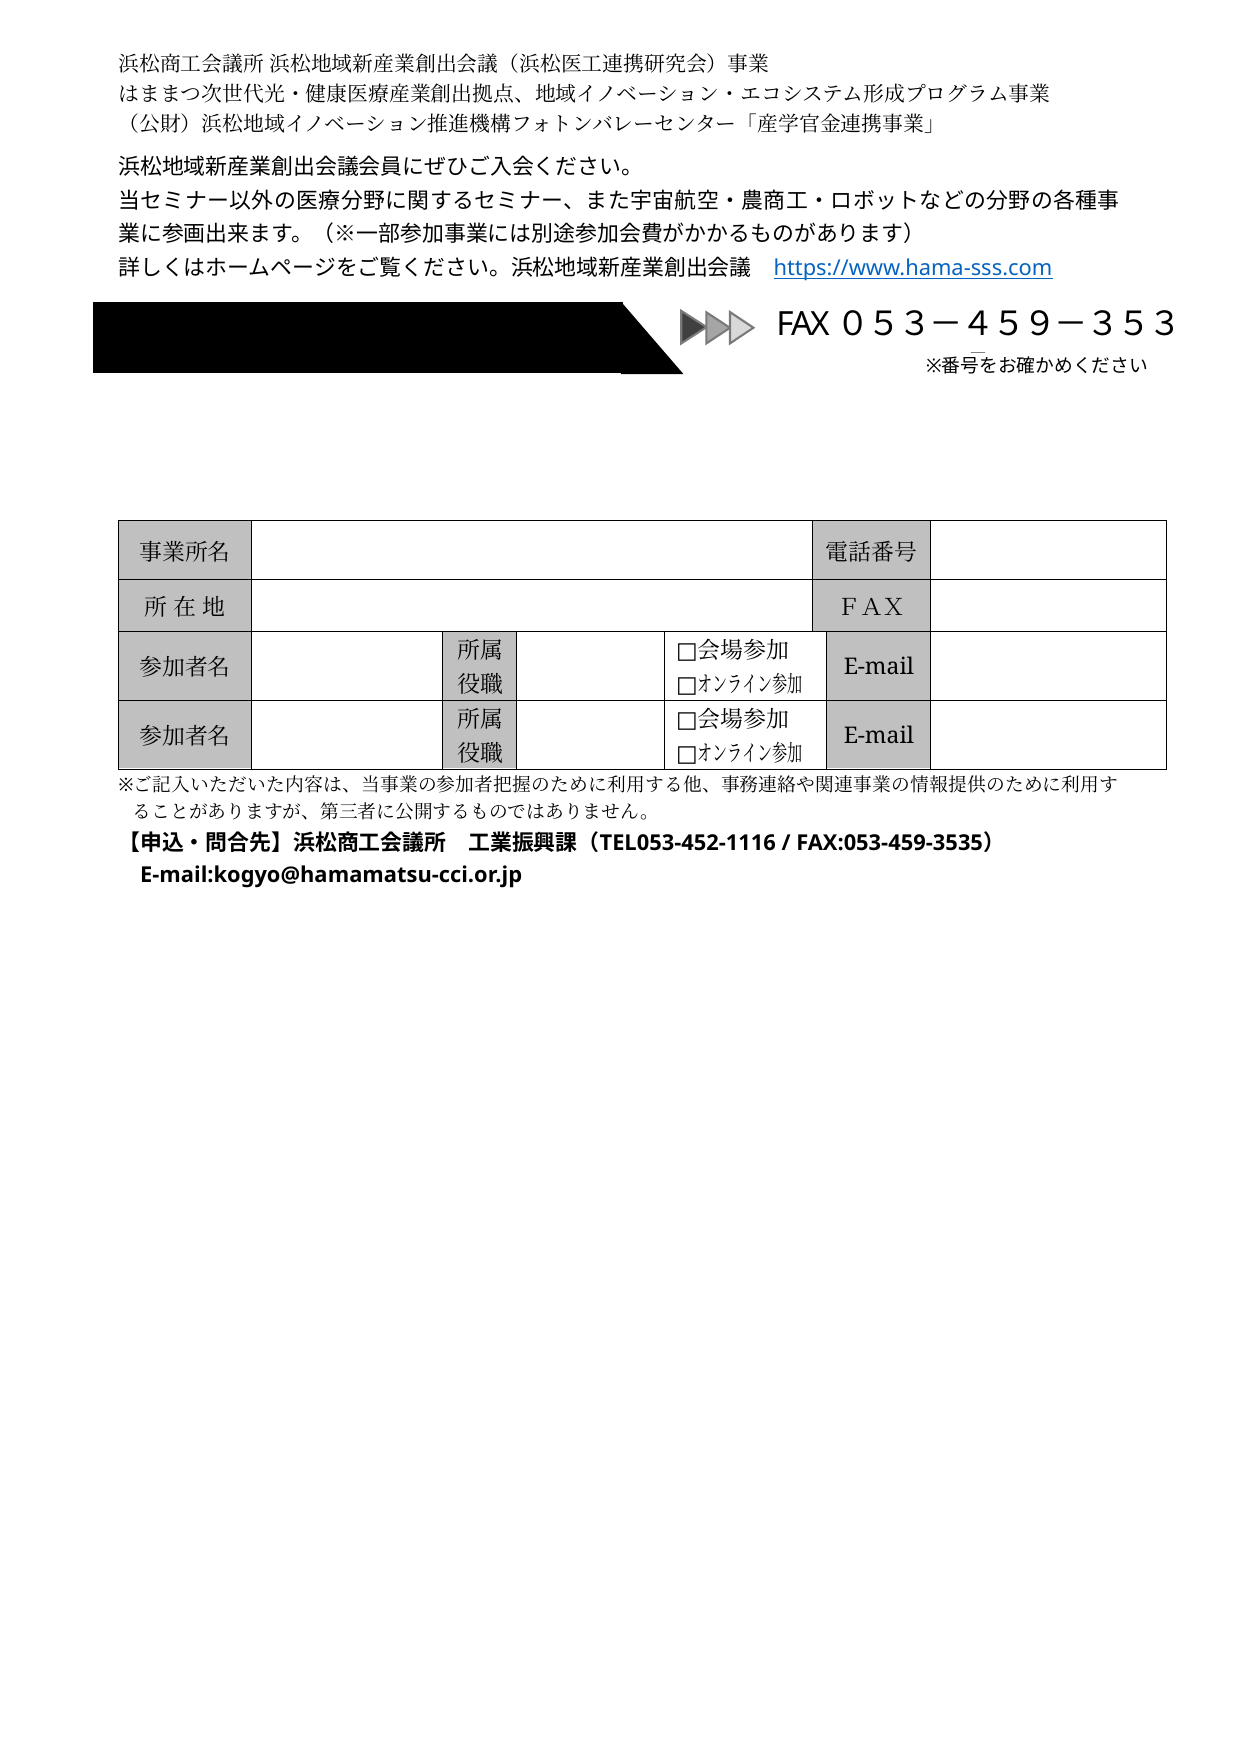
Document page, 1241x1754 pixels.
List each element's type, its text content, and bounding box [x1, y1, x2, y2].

table_header [252, 521, 812, 579]
text 詳しくはホームページをご覧ください。浜松地域新産業創出会議 https://www.hama-sss.com [118, 249, 1122, 283]
table_cell [252, 580, 812, 631]
text ※ご記入いただいた内容は、当事業の参加者把握のために利用する他、事務連絡や関連事業の情報提供のために利用することがありますが、第三者に公開するものではありません。 [118, 770, 1122, 824]
text 【申込・問合先】浜松商工会議所 工業振興課（TEL053-452-1116 / FAX:053-459-3535） [118, 824, 1122, 857]
table_cell [252, 632, 442, 700]
table_cell [931, 701, 1166, 768]
table_cell [931, 580, 1166, 631]
table_cell 所属 役職 [443, 632, 516, 700]
table_cell ＦＡＸ [813, 580, 930, 631]
table_cell 所属 役職 [443, 701, 516, 768]
table_cell [252, 701, 442, 768]
text E-mail:kogyo@hamamatsu-cci.or.jp [118, 857, 1122, 891]
table_header 電話番号 [813, 521, 930, 579]
table_cell [931, 632, 1166, 700]
table_cell □会場参加 □オンライン参加 [665, 632, 826, 700]
table_cell 所 在 地 [119, 580, 251, 631]
table_header [931, 521, 1166, 579]
table_cell □会場参加 □オンライン参加 [665, 701, 826, 768]
table_cell E-mail [827, 632, 930, 700]
table_cell [517, 632, 664, 700]
text 当セミナー以外の医療分野に関するセミナー、また宇宙航空・農商工・ロボットなどの分野の各種事業に参画出来ます。（※一部参加事業には別途参加会費がかかるものがあります） [118, 182, 1122, 249]
table_cell 参加者名 [119, 701, 251, 768]
text 浜松地域新産業創出会議会員にぜひご入会ください。 [118, 148, 1122, 182]
table_cell [517, 701, 664, 768]
table_cell 参加者名 [119, 632, 251, 700]
table_header 事業所名 [119, 521, 251, 579]
table_cell E-mail [827, 701, 930, 768]
